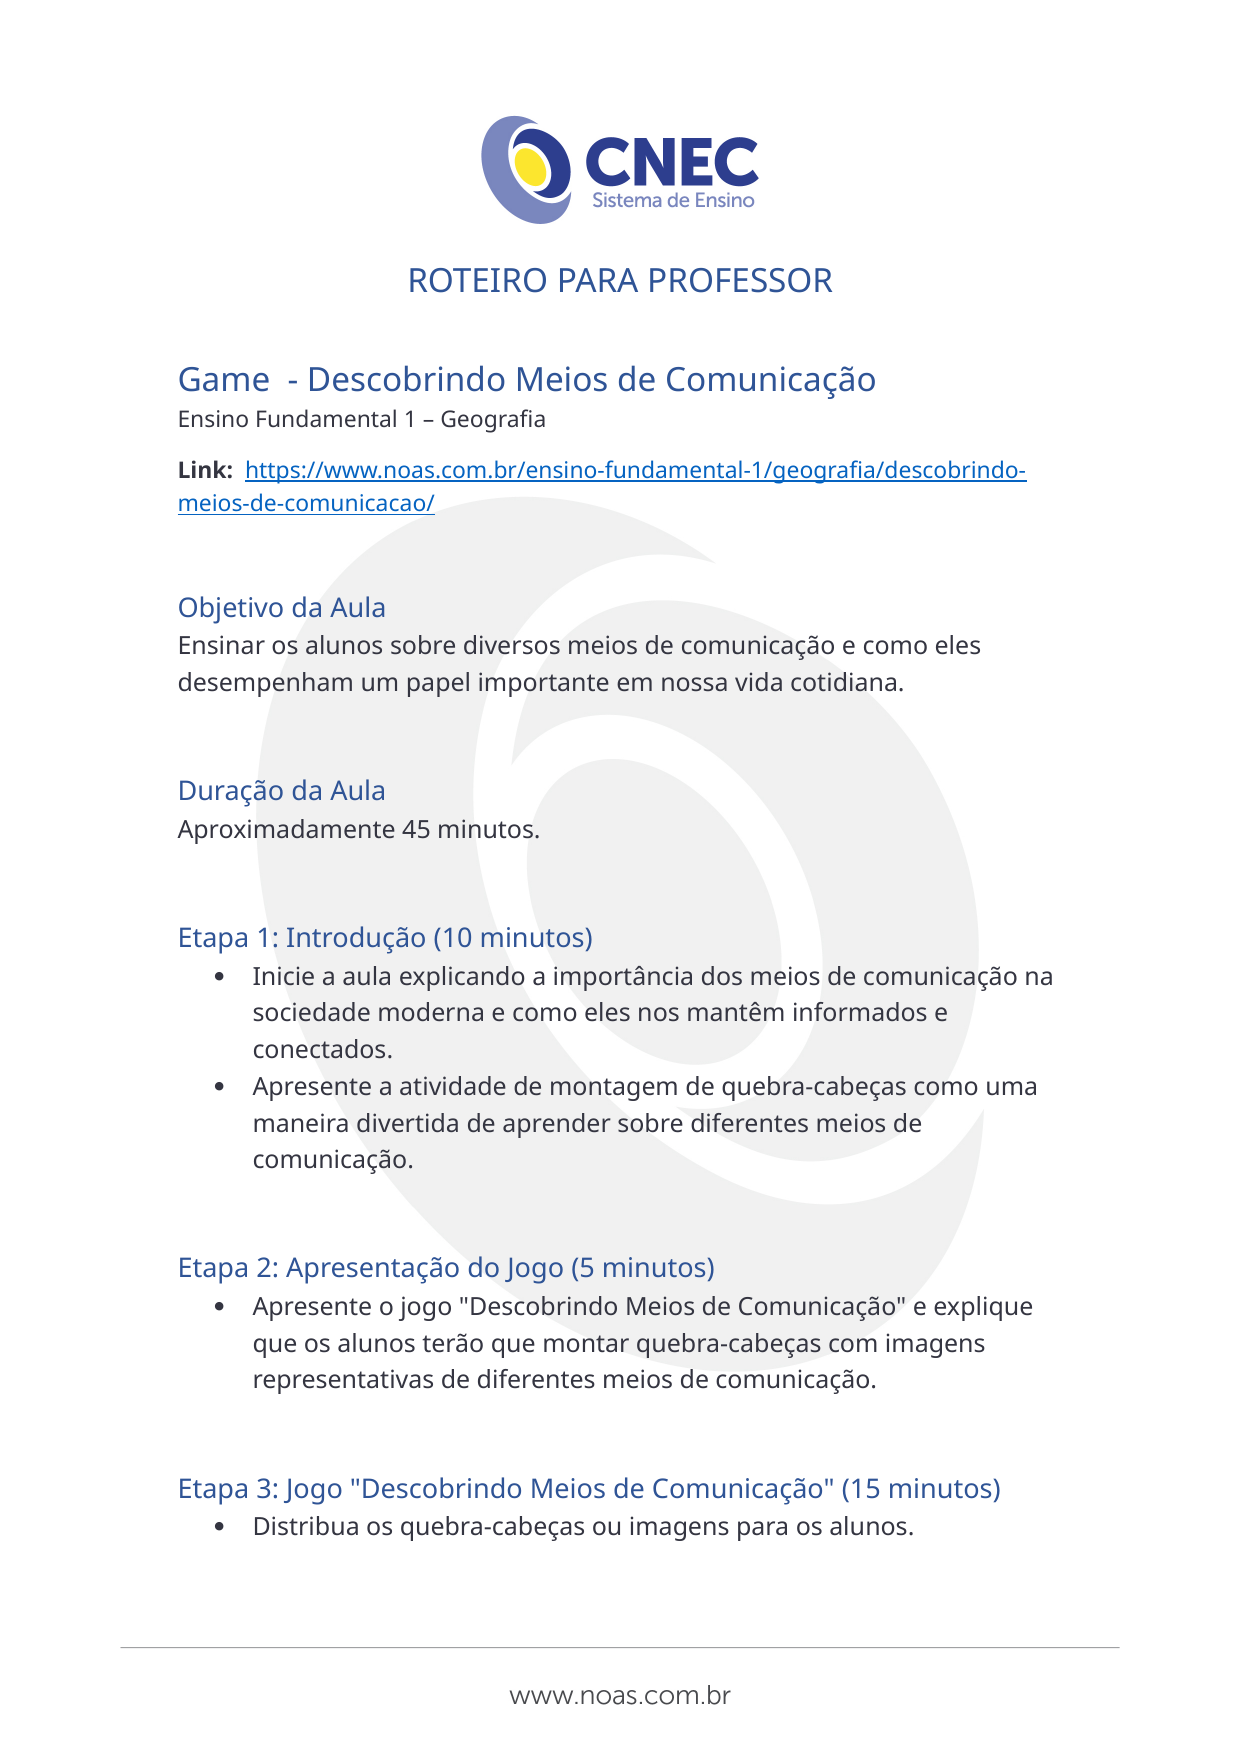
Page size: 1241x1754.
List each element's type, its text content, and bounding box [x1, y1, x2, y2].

subtitle Objetivo da Aula [177, 588, 1063, 625]
subtitle Etapa 3: Jogo "Descobrindo Meios de Comunicação" (15 minutos) [177, 1469, 1063, 1506]
list Apresente a atividade de montagem de quebra-cabeças como uma maneira divertida de aprender sobre diferentes meios de comunicação. [215, 1068, 1063, 1176]
list Inicie a aula explicando a importância dos meios de comunicação na sociedade moderna e como eles nos mantêm informados e conectados. [215, 958, 1063, 1066]
list Distribua os quebra-cabeças ou imagens para os alunos. [215, 1509, 1063, 1543]
text Aproximadamente 45 minutos. [177, 811, 1063, 846]
subtitle Etapa 2: Apresentação do Jogo (5 minutos) [177, 1249, 1063, 1286]
picture [0, 24, 1241, 1754]
text Link: https://www.noas.com.br/ensino-fundamental-1/geografia/descobrindo-meios-de-comunicacao/ [177, 454, 1063, 519]
text Game - Descobrindo Meios de Comunicação Ensino Fundamental 1 – Geografia [177, 355, 1063, 434]
subtitle Etapa 1: Introdução (10 minutos) [177, 918, 1063, 955]
list Apresente o jogo "Descobrindo Meios de Comunicação" e explique que os alunos terão que montar quebra-cabeças com imagens representativas de diferentes meios de comunicação. [215, 1289, 1063, 1396]
text Ensinar os alunos sobre diversos meios de comunicação e como eles desempenham um papel importante em nossa vida cotidiana. [177, 628, 1063, 699]
subtitle ROTEIRO PARA PROFESSOR [177, 257, 1063, 302]
subtitle Duração da Aula [177, 772, 1063, 808]
